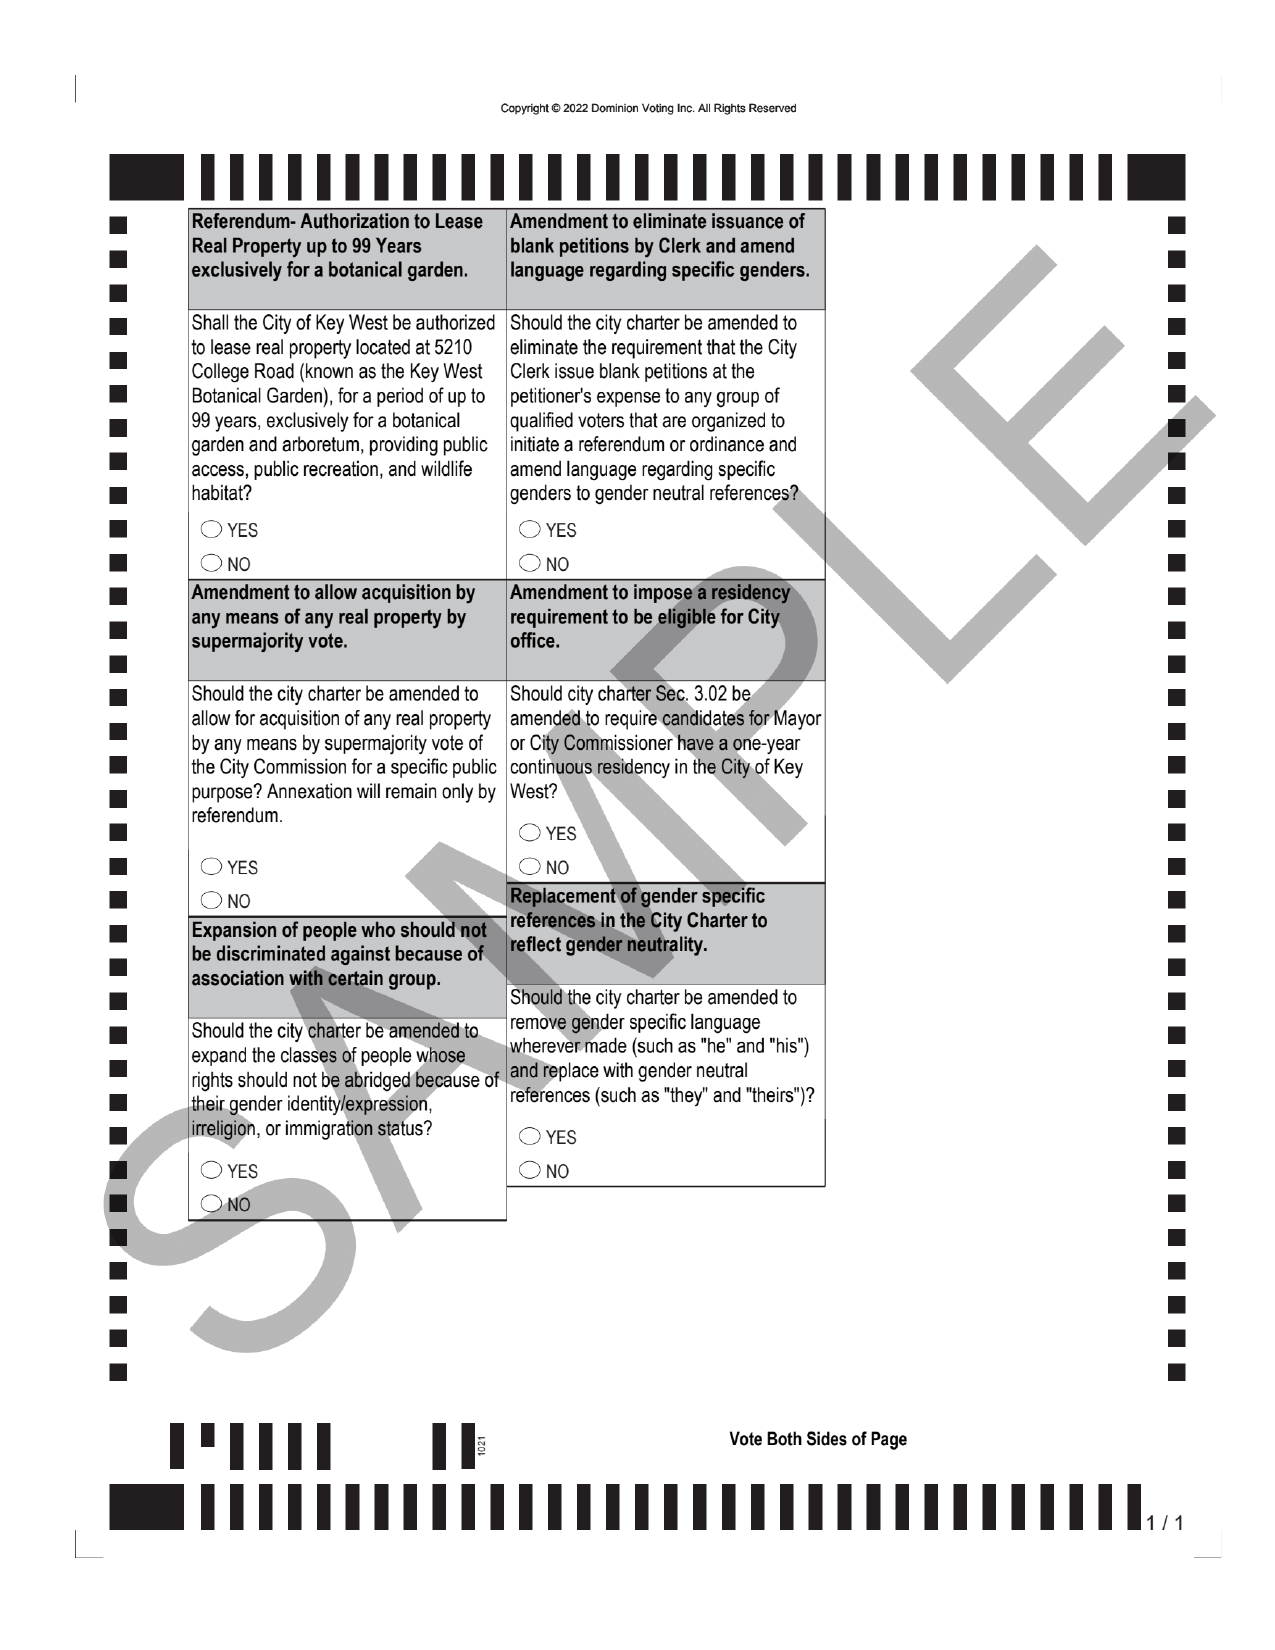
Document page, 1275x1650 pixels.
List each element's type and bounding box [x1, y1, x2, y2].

picture [75, 75, 1222, 1558]
